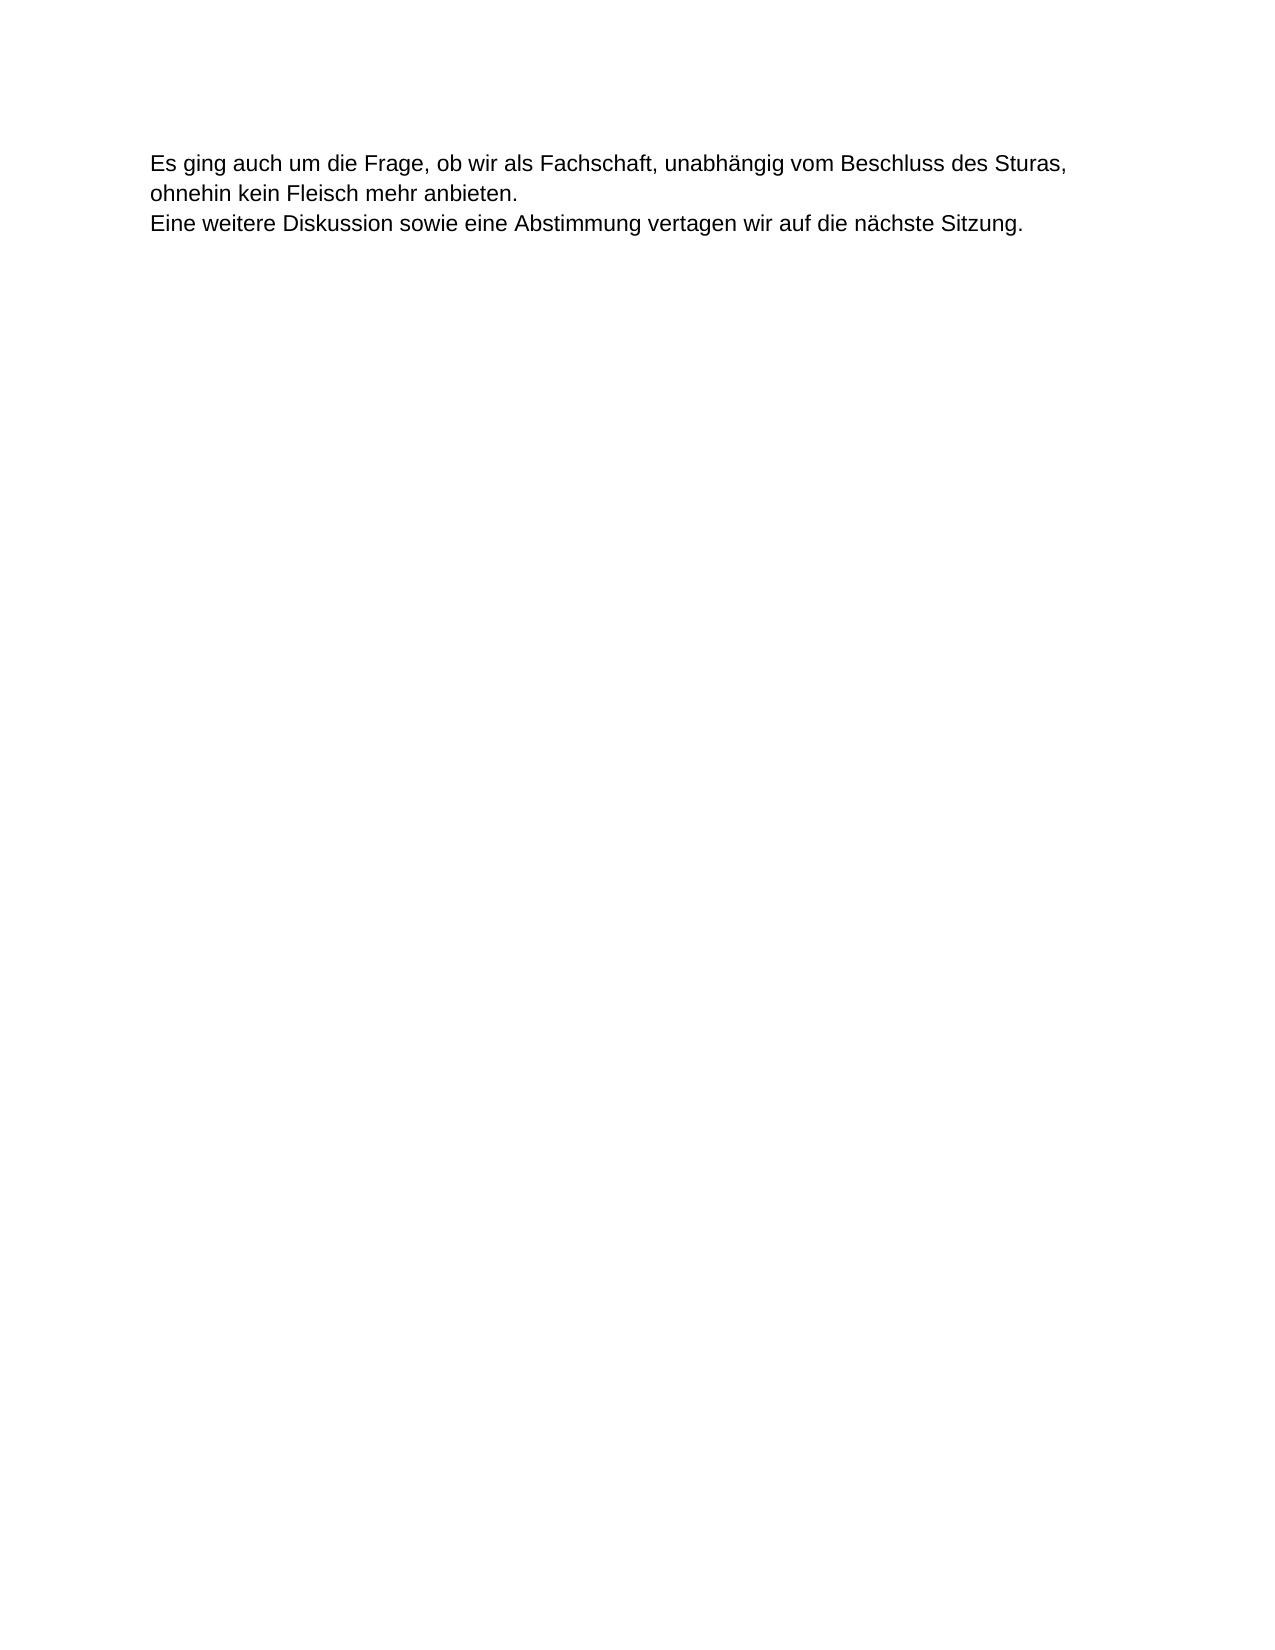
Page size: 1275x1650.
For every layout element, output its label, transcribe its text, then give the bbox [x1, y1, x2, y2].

text Eine weitere Diskussion sowie eine Abstimmung vertagen wir auf die nächste Sitzung. [150, 210, 1125, 237]
text Es ging auch um die Frage, ob wir als Fachschaft, unabhängig vom Beschluss des Sturas, ohnehin kein Fleisch mehr anbieten. [150, 150, 1125, 207]
